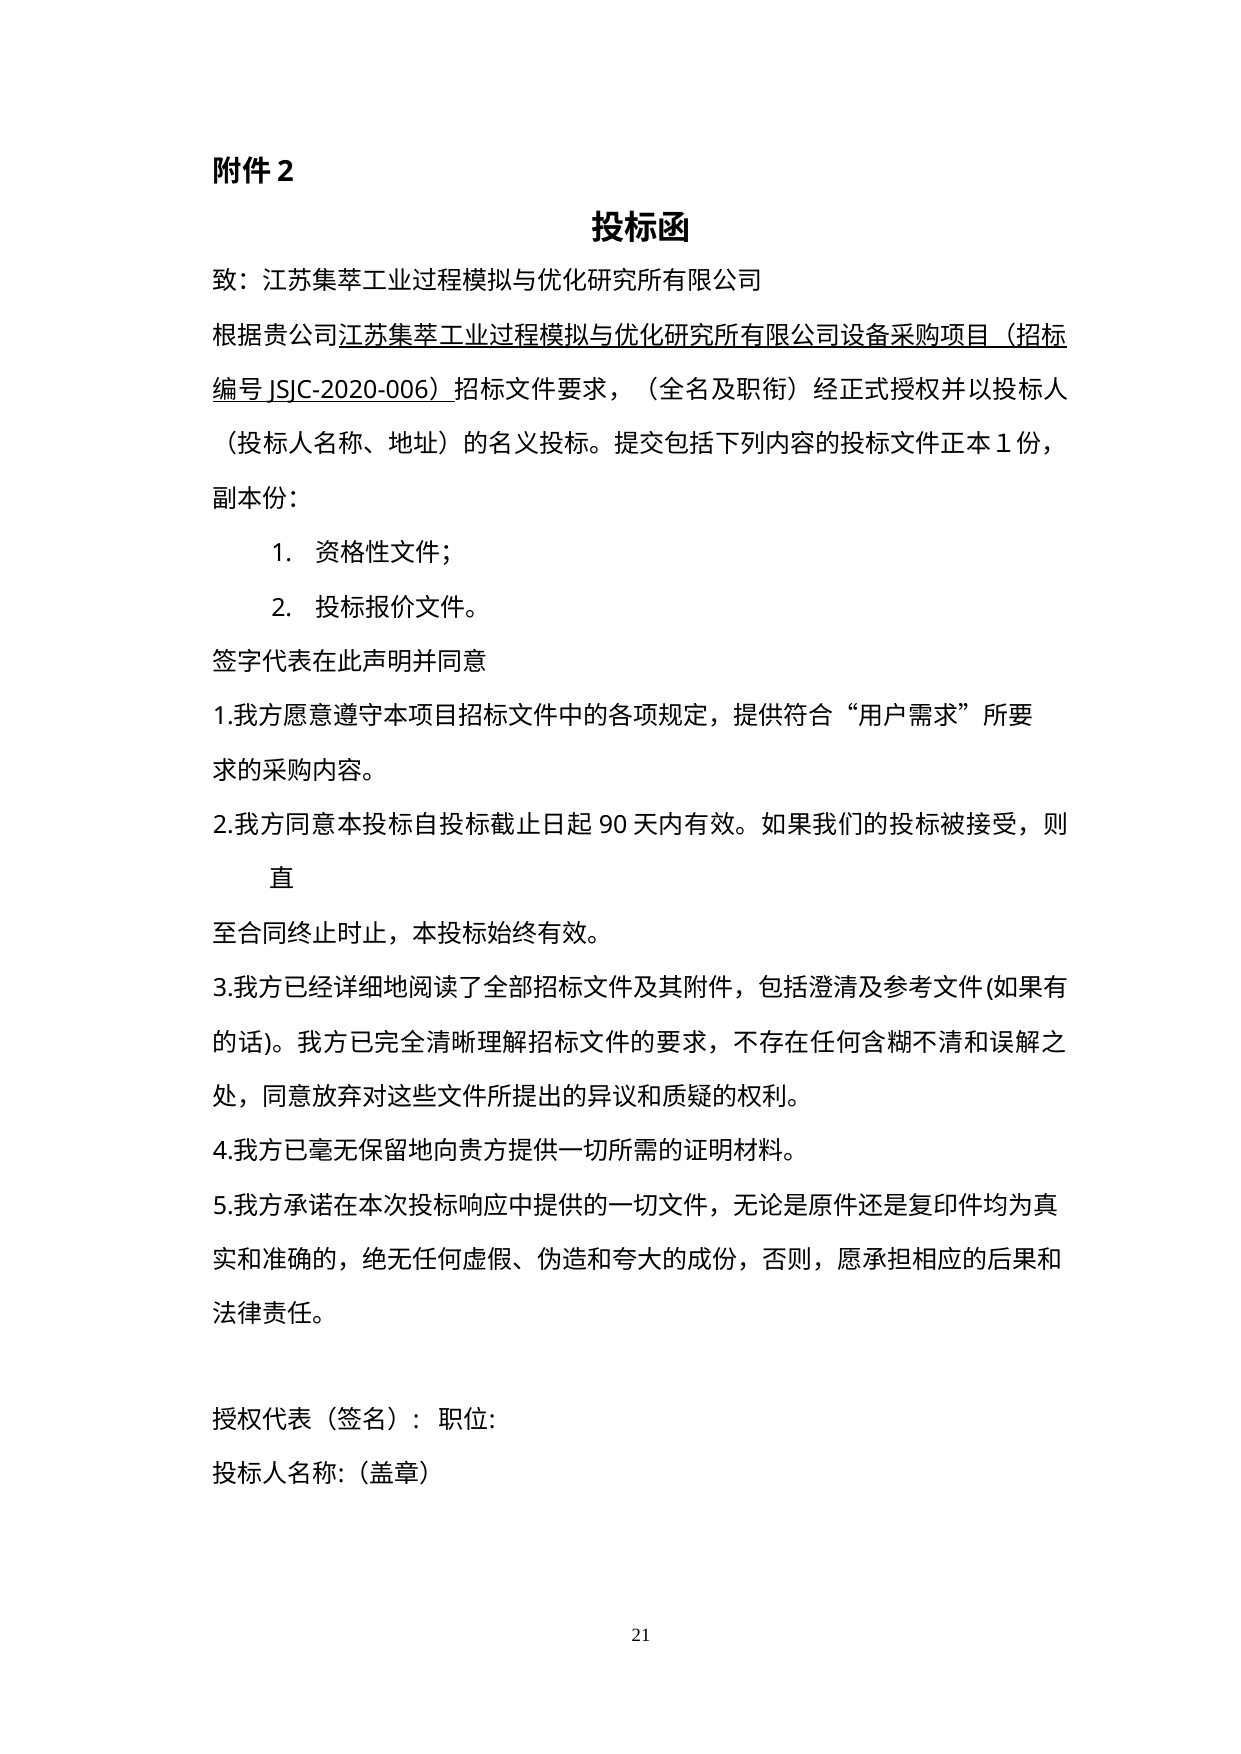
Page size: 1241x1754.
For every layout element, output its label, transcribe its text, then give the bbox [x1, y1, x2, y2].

text 致：江苏集萃工业过程模拟与优化研究所有限公司 [213, 261, 1069, 297]
text 5.我方承诺在本次投标响应中提供的一切文件，无论是原件还是复印件均为真 [213, 1185, 1069, 1221]
text 2.我方同意本投标自投标截止日起90天内有效。如果我们的投标被接受，则直 [213, 804, 1069, 895]
text 附件2 [213, 148, 1069, 190]
text 授权代表（签名）: 职位: [213, 1399, 1069, 1436]
list 投标报价文件。 [271, 587, 1043, 623]
text 4.我方已毫无保留地向贵方提供一切所需的证明材料。 [213, 1131, 1069, 1167]
text 求的采购内容。 [213, 750, 1069, 786]
list 资格性文件； [271, 533, 1043, 569]
text 3.我方已经详细地阅读了全部招标文件及其附件，包括澄清及参考文件(如果有的话)。我方已完全清晰理解招标文件的要求，不存在任何含糊不清和误解之处，同意放弃对这些文件所提出的异议和质疑的权利。 [213, 968, 1069, 1113]
text 法律责任。 [213, 1294, 1069, 1330]
text 根据贵公司江苏集萃工业过程模拟与优化研究所有限公司设备采购项目（招标编号JSJC-2020-006）招标文件要求，（全名及职衔）经正式授权并以投标人（投标人名称、地址）的名义投标。提交包括下列内容的投标文件正本１份，副本份： [213, 315, 1069, 514]
text 投标人名称:（盖章） [213, 1454, 1069, 1490]
text 1.我方愿意遵守本项目招标文件中的各项规定，提供符合“用户需求”所要 [213, 696, 1069, 732]
text 至合同终止时止，本投标始终有效。 [213, 913, 1069, 949]
text 签字代表在此声明并同意 [213, 641, 1069, 678]
text 投标函 [213, 201, 1069, 249]
text 实和准确的，绝无任何虚假、伪造和夸大的成份，否则，愿承担相应的后果和 [213, 1239, 1069, 1276]
